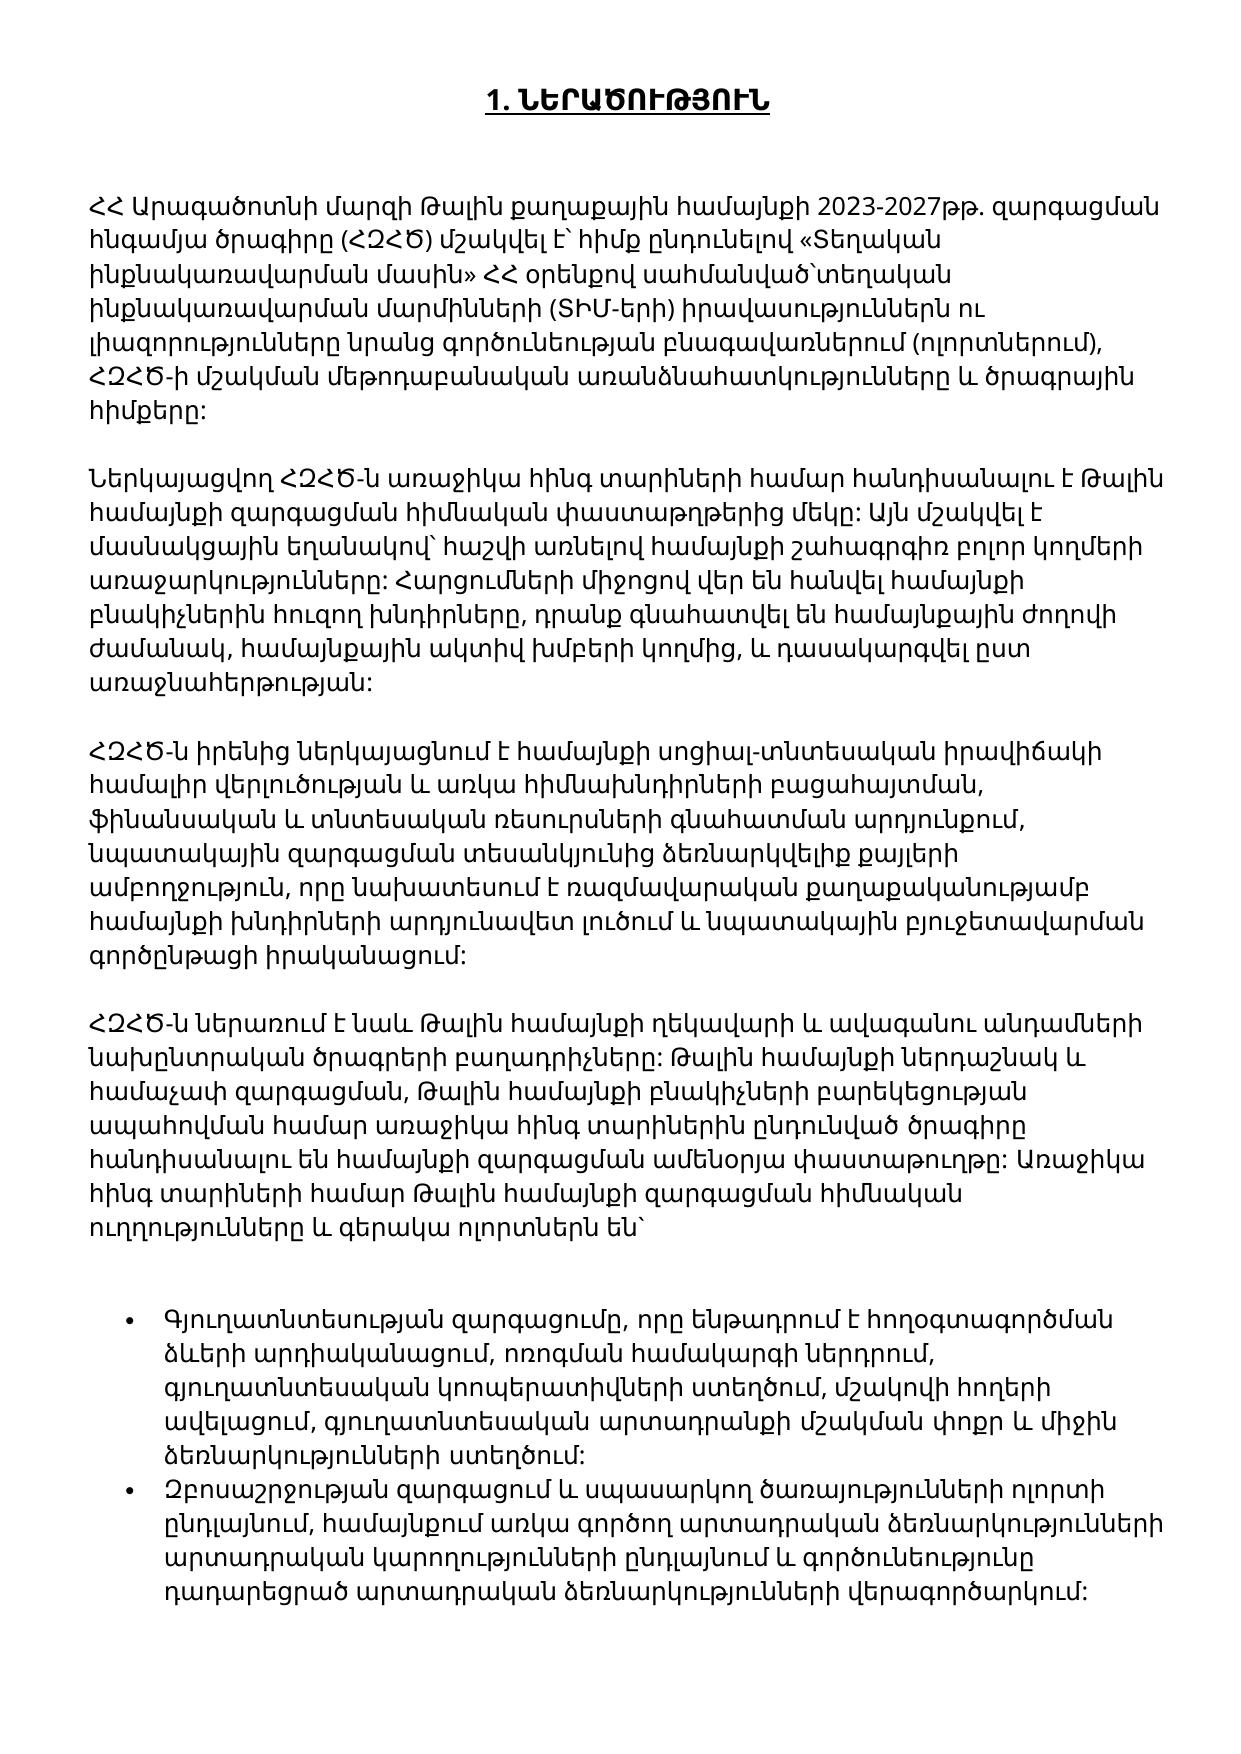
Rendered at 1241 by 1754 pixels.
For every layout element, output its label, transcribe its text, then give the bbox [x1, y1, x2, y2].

text ՀՀ Արագածոտնի մարզի Թալին քաղաքային համայնքի 2023-2027թթ. զարգացման հնգամյա ծրագիրը (ՀԶՀԾ) մշակվել է՝ հիմք ընդունելով «Տեղական ինքնակառավարման մասին» ՀՀ օրենքով սահմանված՝տեղական ինքնակառավարման մարմինների (ՏԻՄ-երի) իրավասություններն ու լիազորությունները նրանց գործունեության բնագավառներում (ոլորտներում), ՀԶՀԾ-ի մշակման մեթոդաբանական առանձնահատկությունները և ծրագրային հիմքերը: Ներկայացվող ՀԶՀԾ-ն առաջիկա հինգ տարիների համար հանդիսանալու է Թալին համայնքի զարգացման հիմնական փաստաթղթերից մեկը: Այն մշակվել է մասնակցային եղանակով՝ հաշվի առնելով համայնքի շահագրգիռ բոլոր կողմերի առաջարկությունները: Հարցումների միջոցով վեր են հանվել համայնքի բնակիչներին հուզող խնդիրները, դրանք գնահատվել են համայնքային ժողովի ժամանակ, համայնքային ակտիվ խմբերի կողմից, և դասակարգվել ըստ առաջնահերթության: ՀԶՀԾ-ն իրենից ներկայացնում է համայնքի սոցիալ-տնտեսական իրավիճակի համալիր վերլուծության և առկա հիմնախնդիրների բացահայտման, ֆինանսական և տնտեսական ռեսուրսների գնահատման արդյունքում, նպատակային զարգացման տեսանկյունից ձեռնարկվելիք քայլերի ամբողջություն, որը նախատեսում է ռազմավարական քաղաքականությամբ համայնքի խնդիրների արդյունավետ լուծում և նպատակային բյուջետավարման գործընթացի իրականացում: ՀԶՀԾ-ն ներառում է նաև Թալին համայնքի ղեկավարի և ավագանու անդամների նախընտրական ծրագրերի բաղադրիչները: Թալին համայնքի ներդաշնակ և համաչափ զարգացման, Թալին համայնքի բնակիչների բարեկեցության ապահովման համար առաջիկա հինգ տարիներին ընդունված ծրագիրը հանդիսանալու են համայնքի զարգացման ամենօրյա փաստաթուղթը: Առաջիկա հինգ տարիների համար Թալին համայնքի զարգացման հիմնական ուղղությունները և գերակա ոլորտներն են` [89, 188, 1166, 1272]
list Զբոսաշրջության զարգացում և սպասարկող ծառայությունների ոլորտի ընդլայնում, համայնքում առկա գործող արտադրական ձեռնարկությունների արտադրական կարողությունների ընդլայնում և գործունեությունը դադարեցրած արտադրական ձեռնարկությունների վերագործարկում: [126, 1472, 1166, 1608]
subtitle 1. ՆԵՐԱԾՈՒԹՅՈՒՆ [89, 79, 1166, 119]
list Գյուղատնտեսության զարգացումը, որը ենթադրում է հողօգտագործման ձևերի արդիականացում, ոռոգման համակարգի ներդրում, գյուղատնտեսական կոոպերատիվների ստեղծում, մշակովի հողերի ավելացում, գյուղատնտեսական արտադրանքի մշակման փոքր և միջին ձեռնարկությունների ստեղծում: [126, 1301, 1166, 1472]
